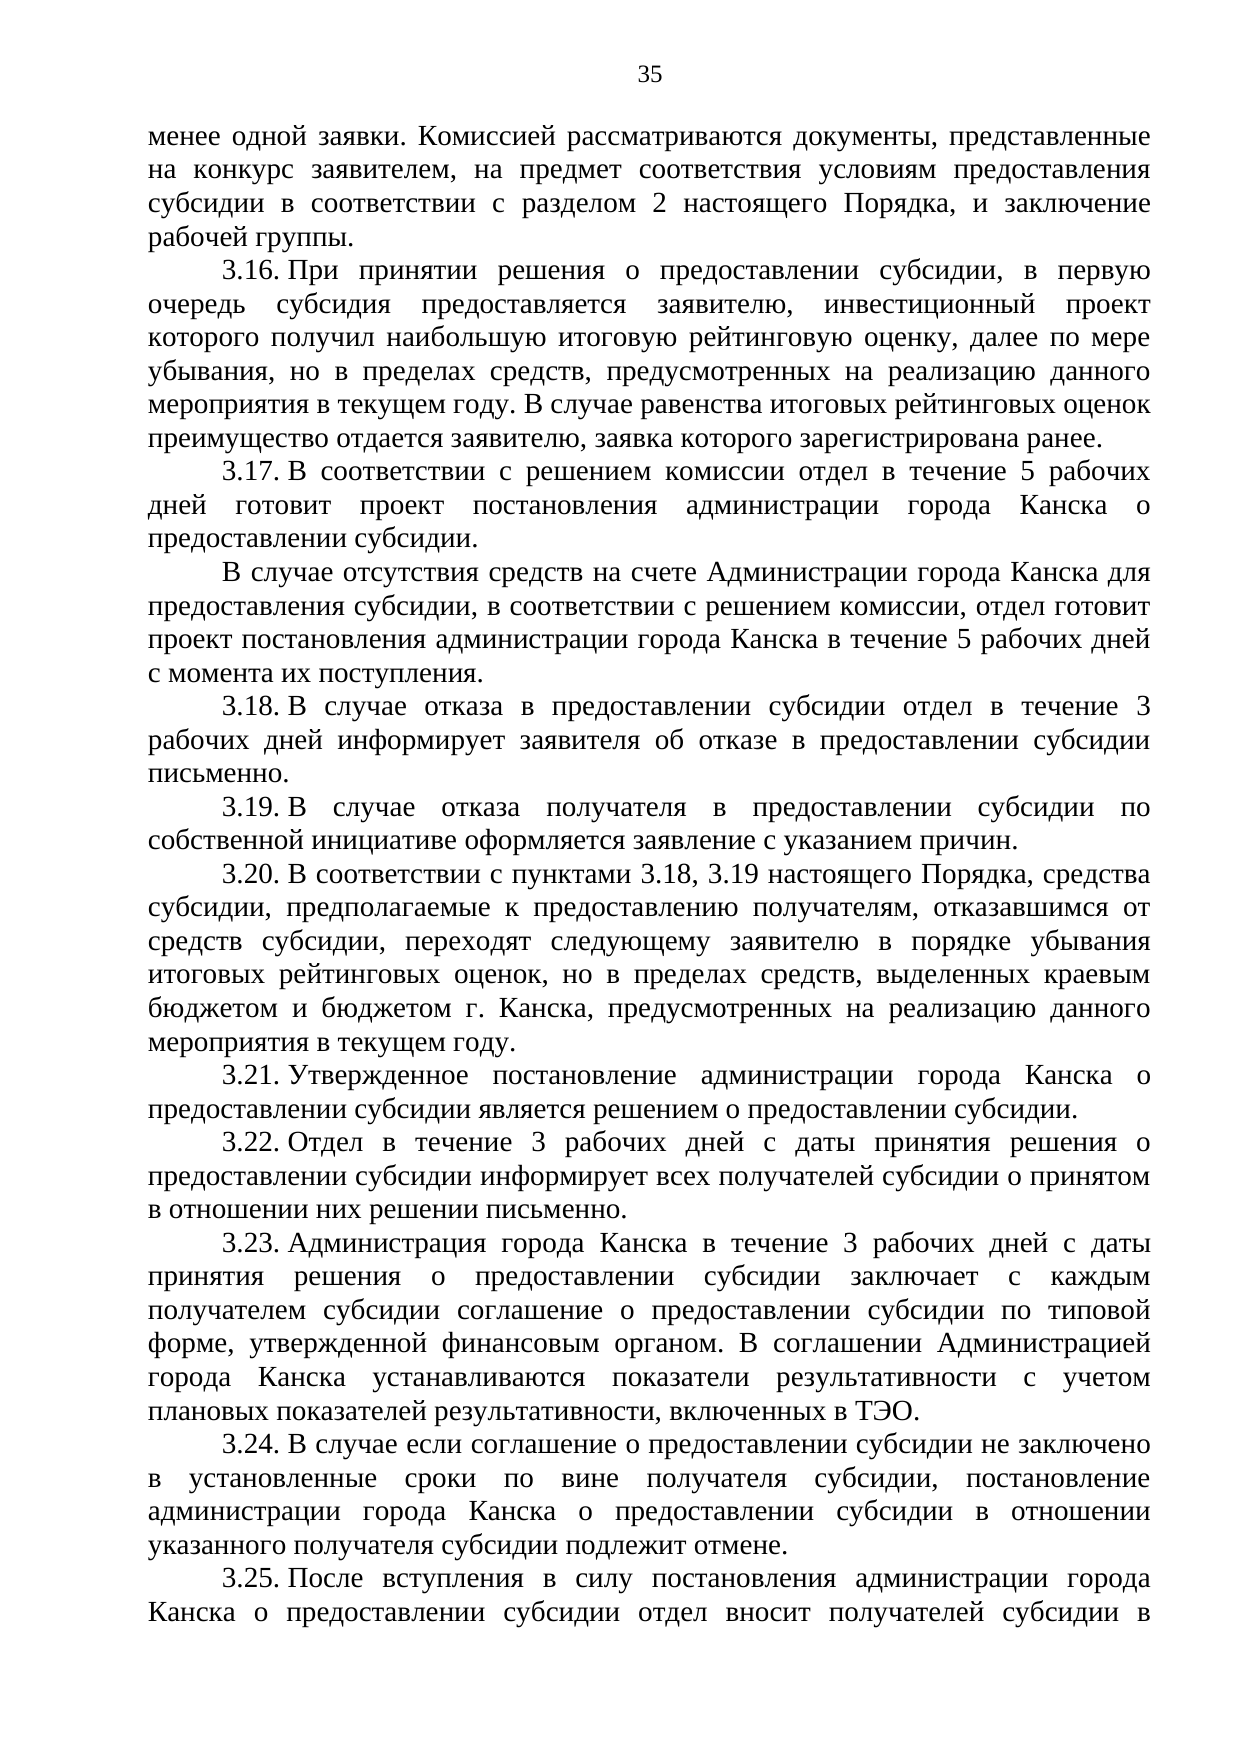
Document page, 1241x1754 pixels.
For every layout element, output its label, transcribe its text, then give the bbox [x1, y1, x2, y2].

text В случае отсутствия средств на счете Администрации города Канска для предоставления субсидии, в соответствии с решением комиссии, отдел готовит проект постановления администрации города Канска в течение 5 рабочих дней с момента их поступления. [148, 554, 1152, 688]
list В случае если соглашение о предоставлении субсидии не заключено в установленные сроки по вине получателя субсидии, постановление администрации города Канска о предоставлении субсидии в отношении указанного получателя субсидии подлежит отмене. [148, 1426, 1152, 1560]
list В случае отказа в предоставлении субсидии отдел в течение 3 рабочих дней информирует заявителя об отказе в предоставлении субсидии письменно. [148, 688, 1152, 789]
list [148, 118, 1152, 252]
list В соответствии с пунктами 3.18, 3.19 настоящего Порядка, средства субсидии, предполагаемые к предоставлению получателям, отказавшимся от средств субсидии, переходят следующему заявителю в порядке убывания итоговых рейтинговых оценок, но в пределах средств, выделенных краевым бюджетом и бюджетом г. Канска, предусмотренных на реализацию данного мероприятия в текущем году. [148, 856, 1152, 1057]
list В случае отказа получателя в предоставлении субсидии по собственной инициативе оформляется заявление с указанием причин. [148, 789, 1152, 856]
list В соответствии с решением комиссии отдел в течение 5 рабочих дней готовит проект постановления администрации города Канска о предоставлении субсидии. [148, 453, 1152, 554]
list Администрация города Канска в течение 3 рабочих дней с даты принятия решения о предоставлении субсидии заключает с каждым получателем субсидии соглашение о предоставлении субсидии по типовой форме, утвержденной финансовым органом. В соглашении Администрацией города Канска устанавливаются показатели результативности с учетом плановых показателей результативности, включенных в ТЭО. [148, 1225, 1152, 1426]
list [148, 1560, 1152, 1627]
list При принятии решения о предоставлении субсидии, в первую очередь субсидия предоставляется заявителю, инвестиционный проект которого получил наибольшую итоговую рейтинговую оценку, далее по мере убывания, но в пределах средств, предусмотренных на реализацию данного мероприятия в текущем году. В случае равенства итоговых рейтинговых оценок преимущество отдается заявителю, заявка которого зарегистрирована ранее. [148, 252, 1152, 453]
list Утвержденное постановление администрации города Канска о предоставлении субсидии является решением о предоставлении субсидии. [148, 1057, 1152, 1124]
list Отдел в течение 3 рабочих дней с даты принятия решения о предоставлении субсидии информирует всех получателей субсидии о принятом в отношении них решении письменно. [148, 1124, 1152, 1225]
